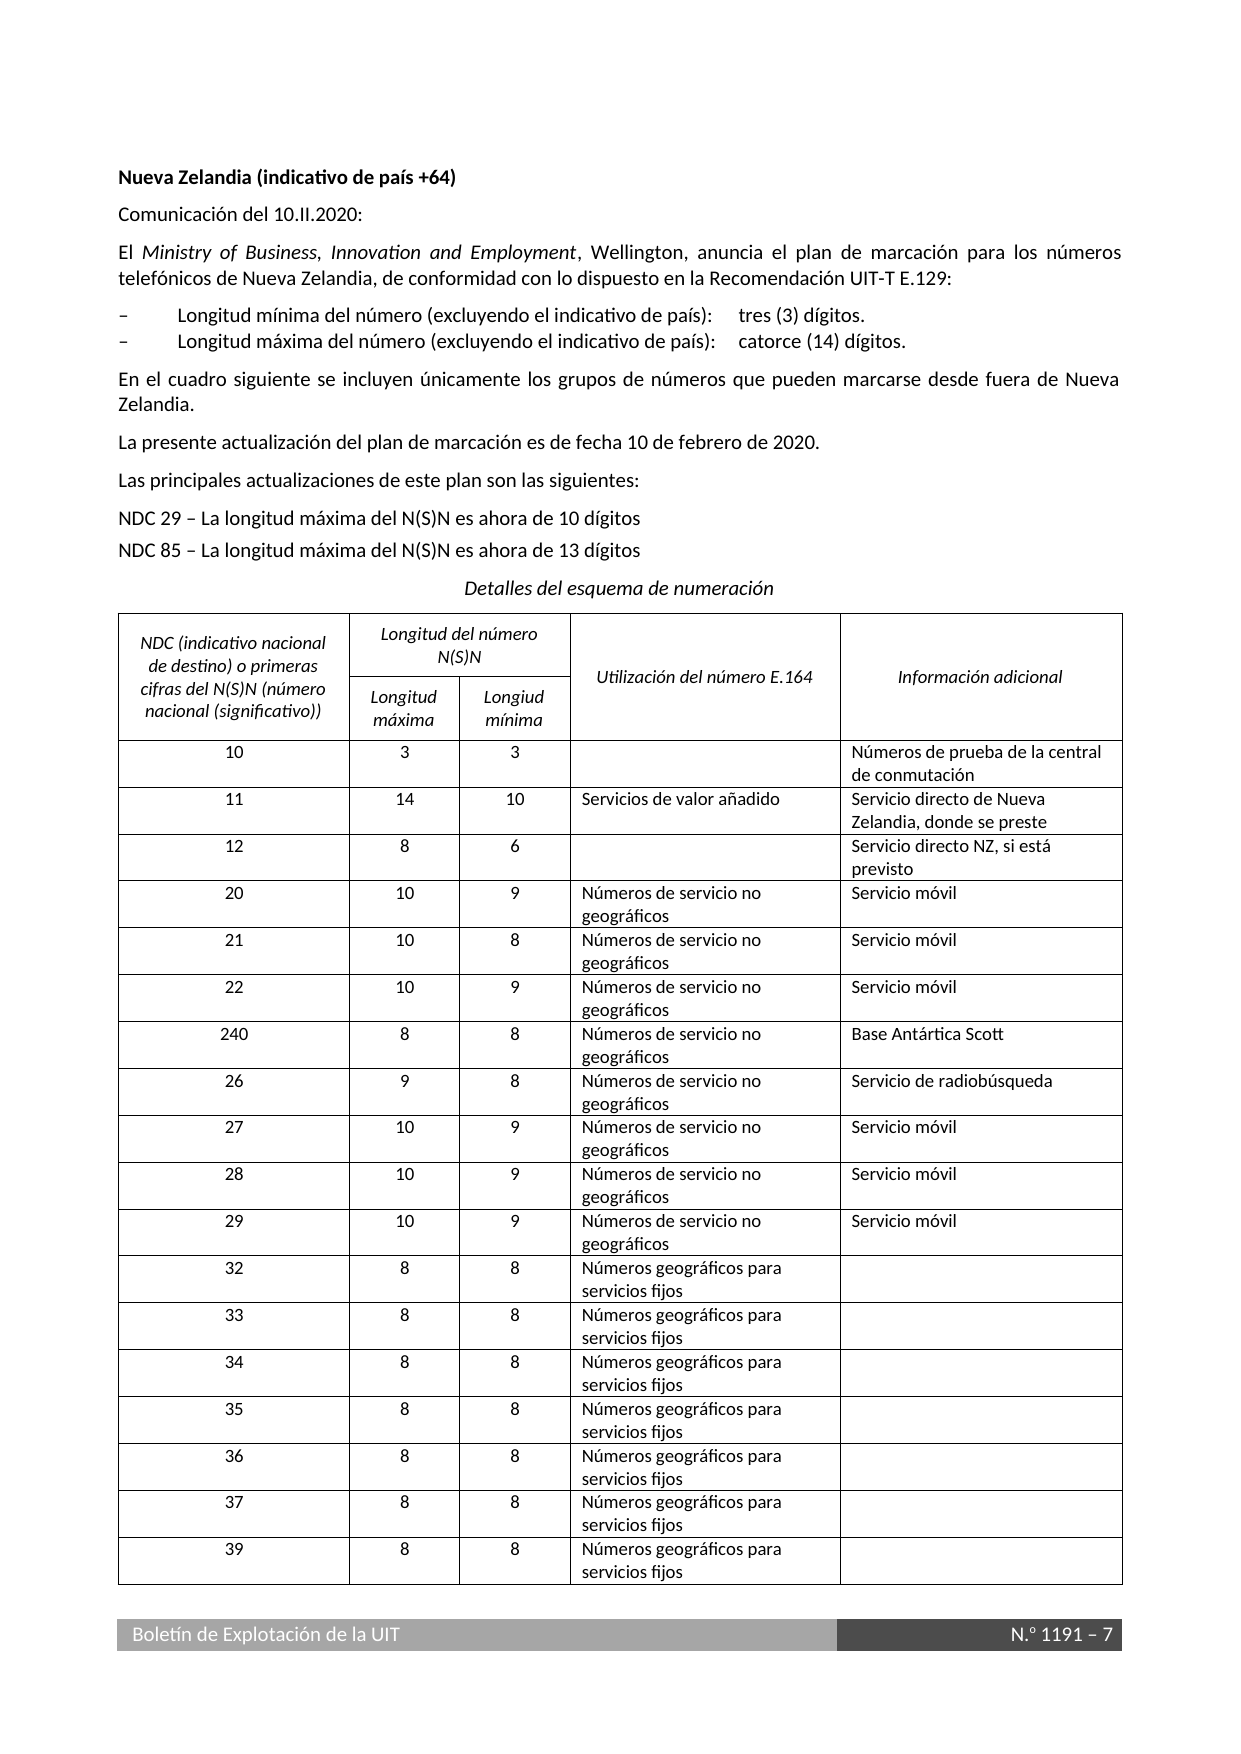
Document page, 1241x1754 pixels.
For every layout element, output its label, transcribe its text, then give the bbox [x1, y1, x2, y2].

table_cell 9 [350, 1069, 459, 1115]
table_cell 8 [350, 1303, 459, 1349]
table_cell Números de servicio no geográficos [571, 975, 840, 1021]
table_cell 8 [460, 1538, 570, 1583]
table_cell Números de servicio no geográficos [571, 1069, 840, 1115]
table_cell 8 [460, 1397, 570, 1443]
table_cell Servicio directo NZ, si está previsto [841, 835, 1122, 880]
table_cell 8 [460, 1350, 570, 1396]
table_cell 10 [350, 928, 459, 974]
table_cell Números geográficos para servicios fijos [571, 1350, 840, 1396]
table_cell [841, 1538, 1122, 1583]
table_cell 8 [350, 1491, 459, 1537]
table_header Información adicional [841, 614, 1122, 740]
table_cell 10 [350, 975, 459, 1021]
table_cell Números de servicio no geográficos [571, 1022, 840, 1068]
table_cell 8 [350, 1022, 459, 1068]
table_cell 36 [119, 1444, 349, 1490]
table_cell 8 [350, 1538, 459, 1583]
table_cell Servicios de valor añadido [571, 788, 840, 833]
table_cell 10 [460, 788, 570, 833]
text Nueva Zelandia (indicativo de país +64) [118, 168, 1122, 189]
table_cell 39 [119, 1538, 349, 1583]
text – Longitud mínima del número (excluyendo el indicativo de país): tres (3) dígitos. – Longitud máxima del número (excluyendo el indicativo de país): catorce (14) dígitos. [118, 303, 1122, 353]
table_cell 10 [350, 881, 459, 927]
table_cell 21 [119, 928, 349, 974]
table_cell Longiud mínima [460, 677, 570, 740]
table_cell 20 [119, 881, 349, 927]
table_cell 9 [460, 1163, 570, 1208]
text El Ministry of Business, Innovation and Employment, Wellington, anuncia el plan de marcación para los números telefónicos de Nueva Zelandia, de conformidad con lo dispuesto en la Recomendación UIT-T E.129: [118, 239, 1122, 290]
table_cell 9 [460, 1210, 570, 1255]
table_cell Números geográficos para servicios fijos [571, 1538, 840, 1583]
table_cell [841, 1444, 1122, 1490]
table_cell 8 [350, 1350, 459, 1396]
table_cell Longitud máxima [350, 677, 459, 740]
table_cell 8 [460, 1444, 570, 1490]
table_cell 8 [460, 1256, 570, 1302]
table_cell Servicio directo de Nueva Zelandia, donde se preste [841, 788, 1122, 833]
table_cell 11 [119, 788, 349, 833]
table_cell 12 [119, 835, 349, 880]
table_cell Números de servicio no geográficos [571, 1210, 840, 1255]
table_cell Servicio móvil [841, 881, 1122, 927]
text Comunicación del 10.II.2020: [118, 201, 1122, 227]
table_cell Servicio móvil [841, 975, 1122, 1021]
table_cell 27 [119, 1116, 349, 1162]
table_cell Números geográficos para servicios fijos [571, 1444, 840, 1490]
table_cell 28 [119, 1163, 349, 1208]
table_cell 32 [119, 1256, 349, 1302]
table_cell 8 [460, 1303, 570, 1349]
table_header Utilización del número E.164 [571, 614, 840, 740]
text Detalles del esquema de numeración [118, 575, 1122, 600]
table_cell [841, 1350, 1122, 1396]
table_cell Números de servicio no geográficos [571, 881, 840, 927]
text NDC 85 – La longitud máxima del N(S)N es ahora de 13 dígitos [118, 537, 1122, 562]
table_cell 8 [350, 1256, 459, 1302]
table_header NDC (indicativo nacional de destino) o primeras cifras del N(S)N (número nacional (significativo)) [119, 614, 349, 740]
table_cell 14 [350, 788, 459, 833]
table_cell 10 [119, 741, 349, 787]
table_cell 8 [350, 1397, 459, 1443]
text En el cuadro siguiente se incluyen únicamente los grupos de números que pueden marcarse desde fuera de Nueva Zelandia. [118, 366, 1122, 417]
table_cell 8 [460, 928, 570, 974]
table_cell Números de servicio no geográficos [571, 928, 840, 974]
table_cell 8 [460, 1069, 570, 1115]
table_cell 9 [460, 1116, 570, 1162]
table_cell 10 [350, 1116, 459, 1162]
text Las principales actualizaciones de este plan son las siguientes: [118, 467, 1122, 493]
table_cell 10 [350, 1210, 459, 1255]
table_cell 35 [119, 1397, 349, 1443]
table_cell 26 [119, 1069, 349, 1115]
table_cell Servicio de radiobúsqueda [841, 1069, 1122, 1115]
text La presente actualización del plan de marcación es de fecha 10 de febrero de 2020. [118, 429, 1122, 455]
table_cell Números geográficos para servicios fijos [571, 1256, 840, 1302]
table_cell Números de servicio no geográficos [571, 1163, 840, 1208]
table_cell Números geográficos para servicios fijos [571, 1491, 840, 1537]
table_cell 8 [460, 1022, 570, 1068]
table_cell [841, 1491, 1122, 1537]
table_cell 10 [350, 1163, 459, 1208]
table_cell 6 [460, 835, 570, 880]
table_cell 3 [350, 741, 459, 787]
table_cell 8 [350, 1444, 459, 1490]
table_cell 240 [119, 1022, 349, 1068]
table_cell Números geográficos para servicios fijos [571, 1303, 840, 1349]
table_cell 37 [119, 1491, 349, 1537]
table_cell Servicio móvil [841, 1210, 1122, 1255]
table_cell Servicio móvil [841, 928, 1122, 974]
table_cell 33 [119, 1303, 349, 1349]
table_cell [571, 741, 840, 787]
table_cell [841, 1397, 1122, 1443]
table_header Longitud del número N(S)N [350, 614, 570, 676]
table_cell [571, 835, 840, 880]
table_cell [841, 1303, 1122, 1349]
table_cell 3 [460, 741, 570, 787]
table_cell Base Antártica Scott [841, 1022, 1122, 1068]
text NDC 29 – La longitud máxima del N(S)N es ahora de 10 dígitos [118, 505, 1122, 531]
table_cell 8 [350, 835, 459, 880]
table_cell Números geográficos para servicios fijos [571, 1397, 840, 1443]
table_cell 8 [460, 1491, 570, 1537]
table_cell Números de servicio no geográficos [571, 1116, 840, 1162]
table_cell [841, 1256, 1122, 1302]
table_cell Servicio móvil [841, 1116, 1122, 1162]
table_cell Números de prueba de la central de conmutación [841, 741, 1122, 787]
table_cell 9 [460, 881, 570, 927]
table_cell 34 [119, 1350, 349, 1396]
table_cell 9 [460, 975, 570, 1021]
table_cell 29 [119, 1210, 349, 1255]
table_cell 22 [119, 975, 349, 1021]
table_cell Servicio móvil [841, 1163, 1122, 1208]
